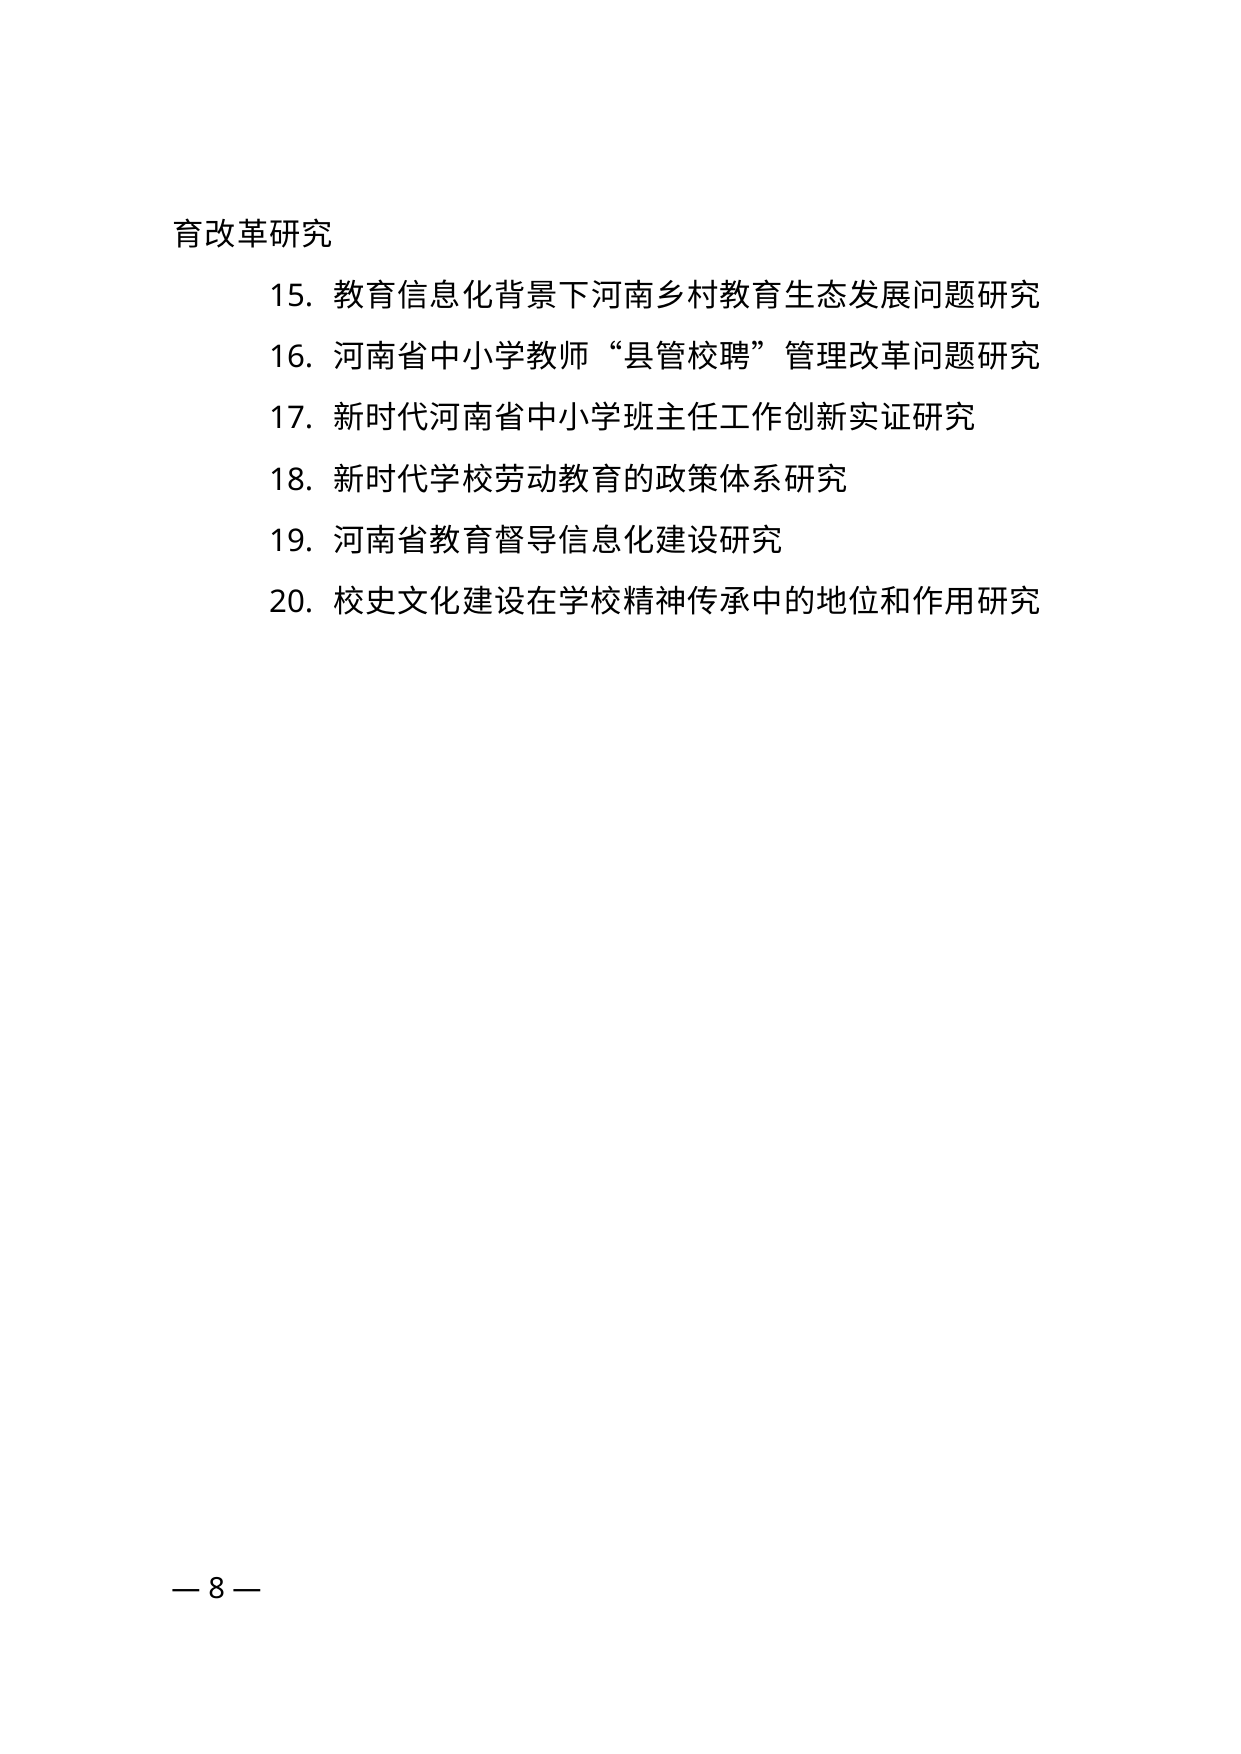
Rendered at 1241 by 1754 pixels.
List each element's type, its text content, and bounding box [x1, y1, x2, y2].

text 15.教育信息化背景下河南乡村教育生态发展问题研究 [172, 262, 1074, 324]
text 17.新时代河南省中小学班主任工作创新实证研究 [172, 385, 1074, 446]
text 18.新时代学校劳动教育的政策体系研究 [172, 446, 1074, 507]
text 20.校史文化建设在学校精神传承中的地位和作用研究 [172, 568, 1074, 629]
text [172, 201, 1074, 262]
text 16.河南省中小学教师“县管校聘”管理改革问题研究 [172, 324, 1074, 385]
text 19.河南省教育督导信息化建设研究 [172, 507, 1074, 568]
